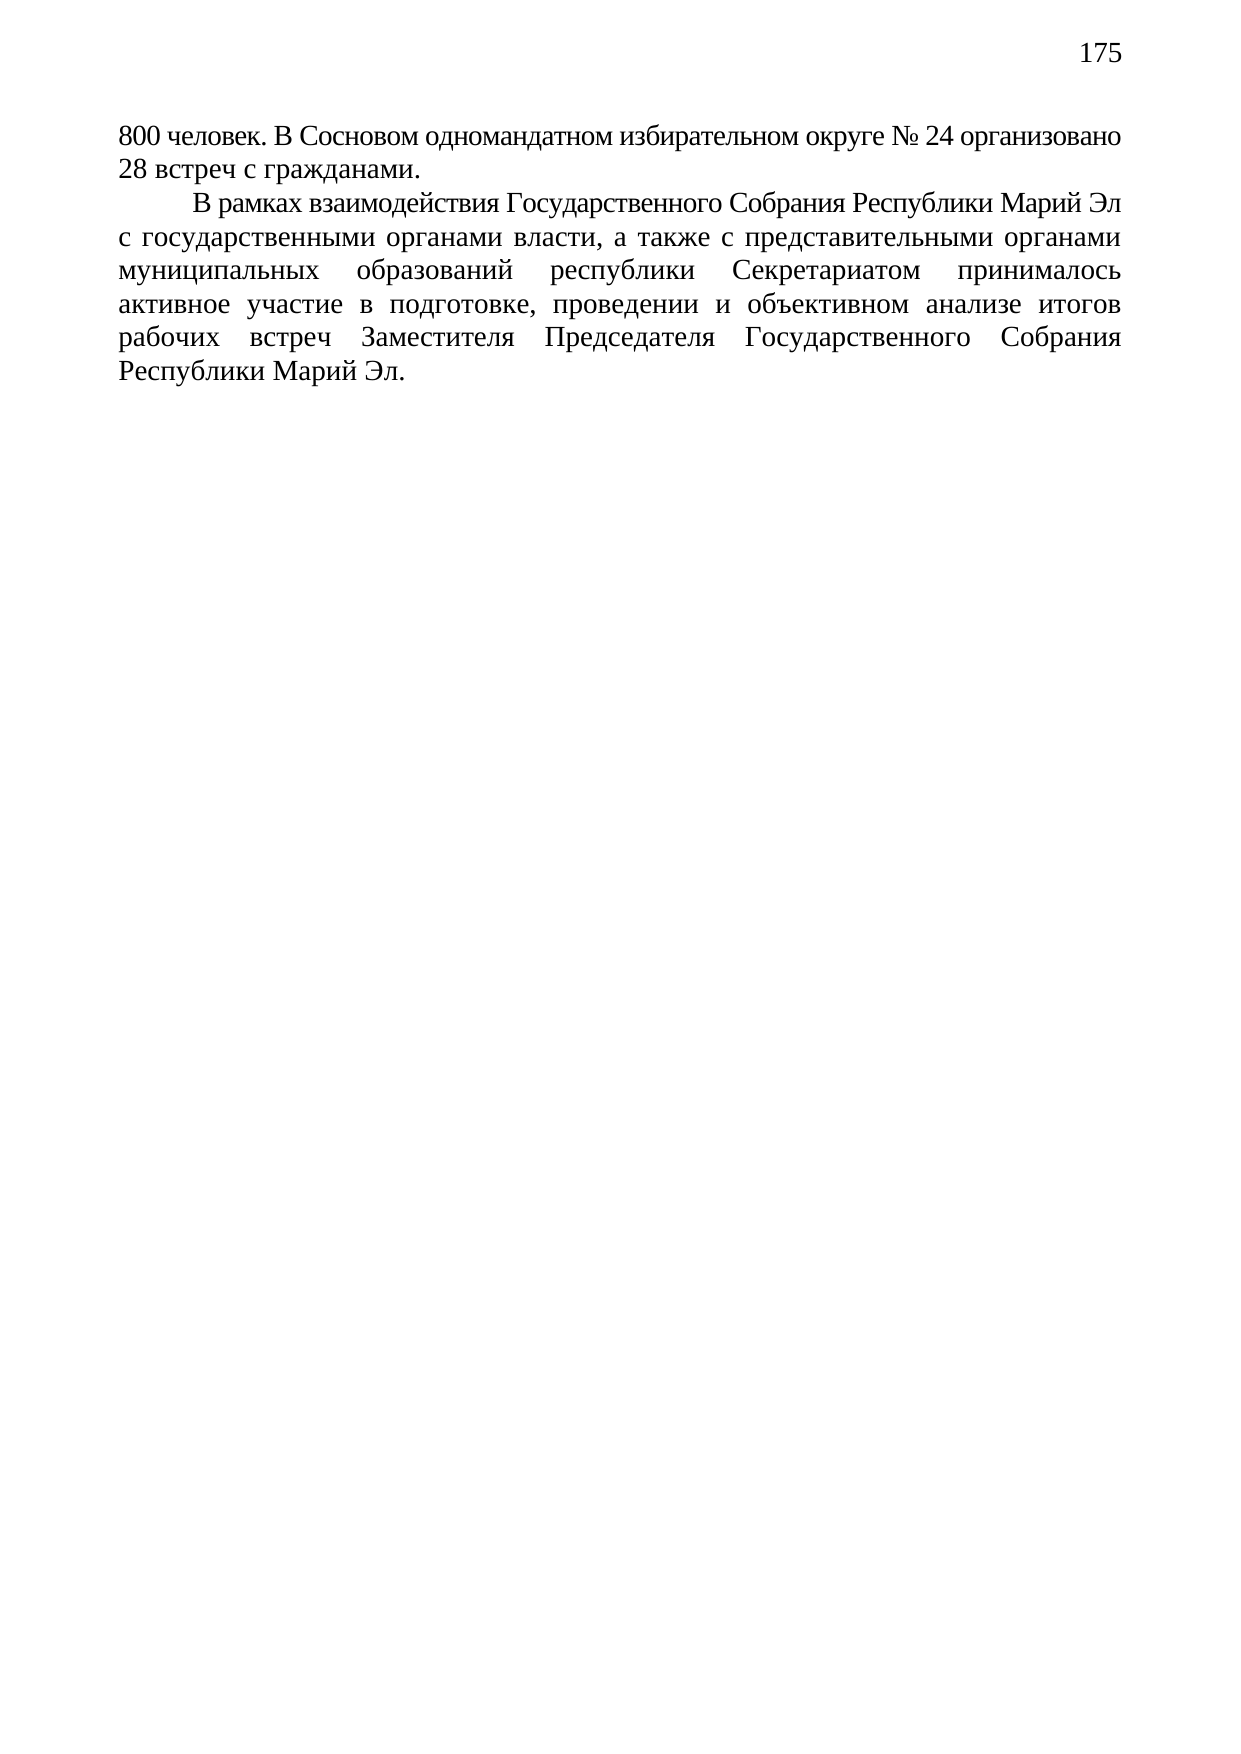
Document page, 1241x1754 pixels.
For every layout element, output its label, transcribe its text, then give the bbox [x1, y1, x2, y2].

text В рамках взаимодействия Государственного Собрания Республики Марий Эл с государственными органами власти, а также с представительными органами муниципальных образований республики Секретариатом принималось активное участие в подготовке, проведении и объективном анализе итогов рабочих встреч Заместителя Председателя Государственного Собрания Республики Марий Эл. [118, 185, 1122, 386]
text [118, 118, 1122, 185]
